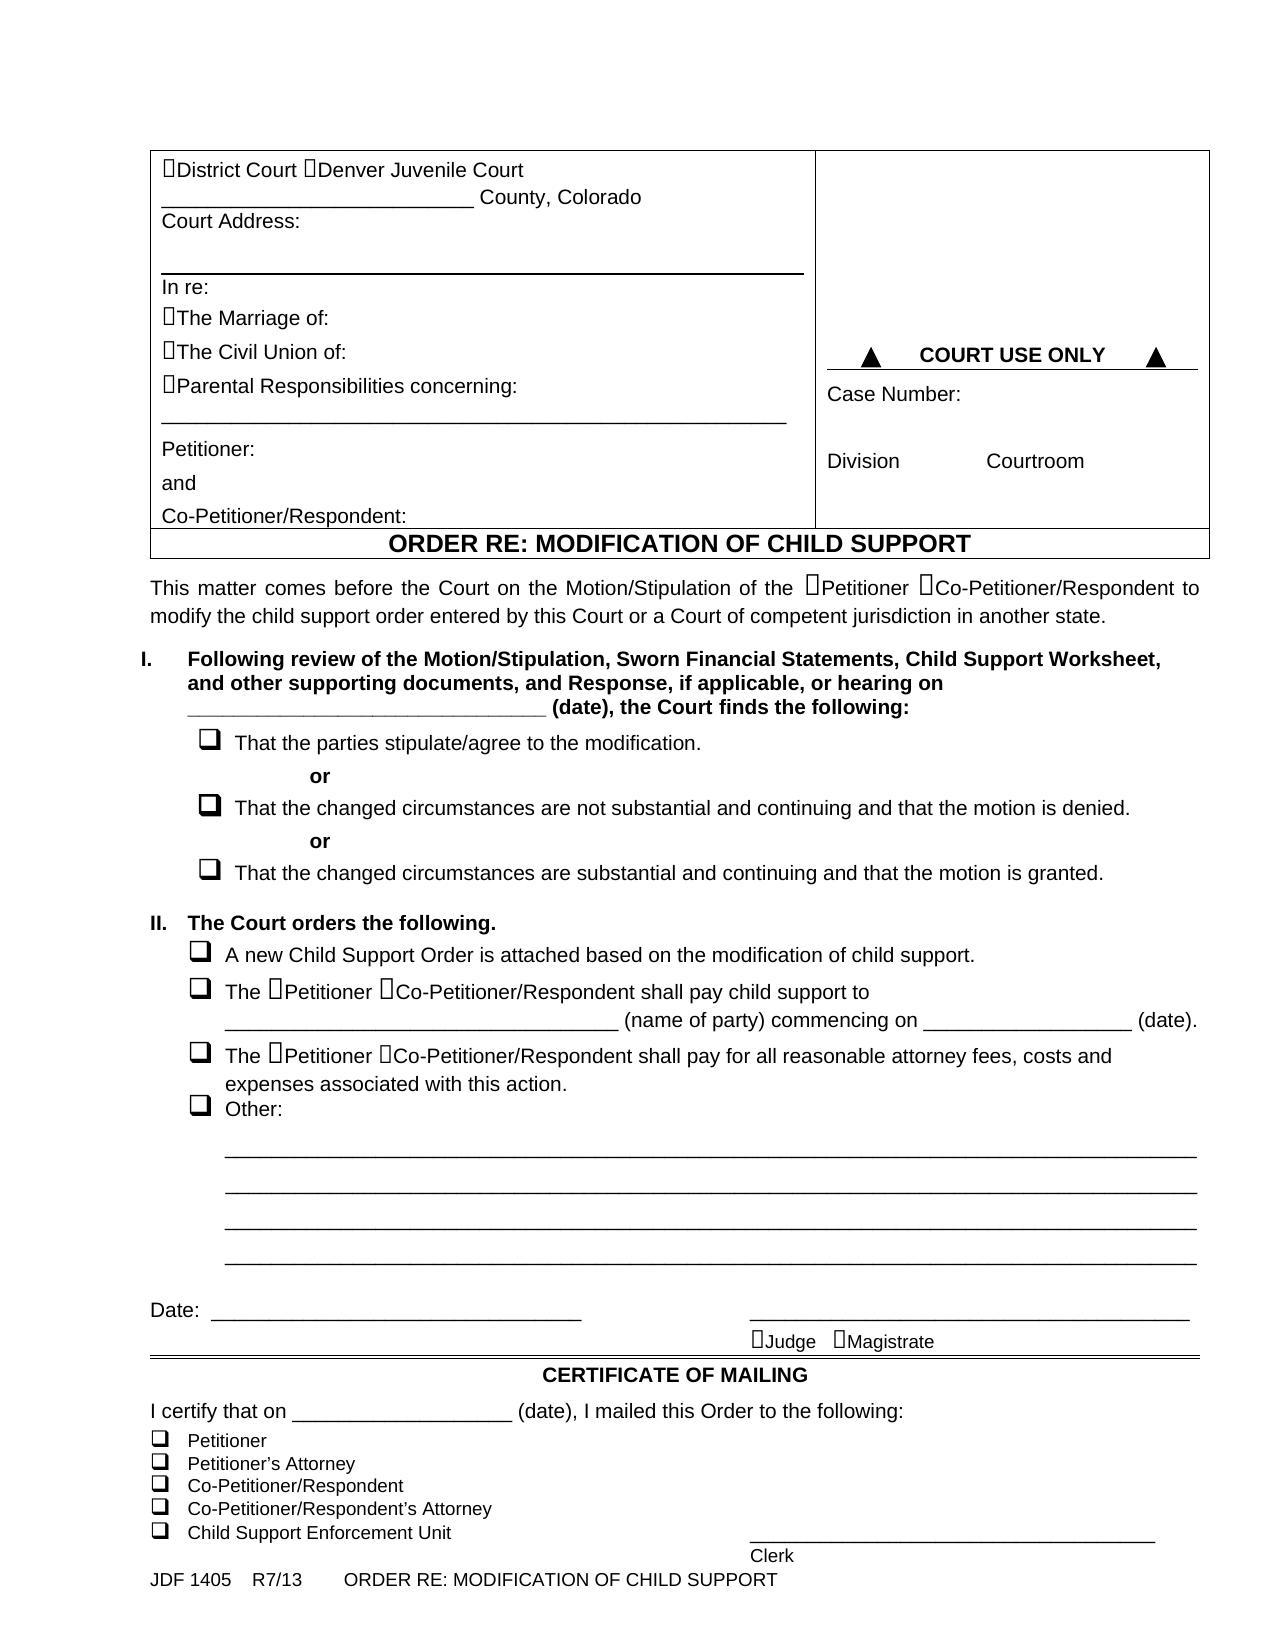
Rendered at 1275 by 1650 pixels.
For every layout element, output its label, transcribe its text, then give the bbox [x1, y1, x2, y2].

text Judge Magistrate [750, 1321, 1237, 1355]
table_header District Court Denver Juvenile Court Court Address: In re: The Marriage of: The Civil Union of: Parental Responsibilities concerning: ______________________________________________________ Petitioner: and Co-Petitioner/Respondent: [151, 151, 815, 528]
text or [309, 764, 1200, 788]
list That the changed circumstances are substantial and continuing and that the motion is granted. [197, 860, 1200, 887]
list That the changed circumstances are not substantial and continuing and that the motion is denied. [197, 796, 1200, 822]
text I certify that on ___________________ (date), I mailed this Order to the following: [150, 1399, 1200, 1423]
list A new Child Support Order is attached based on the modification of child support. [187, 942, 1200, 969]
subtitle The Court orders the following. [150, 911, 1200, 935]
subtitle CERTIFICATE OF MAILING [150, 1363, 1200, 1387]
text Date: ________________________________ ______________________________________ [150, 1297, 1237, 1321]
list Other: ____________________________________________________________________________________ [187, 1096, 1200, 1158]
table_header COURT USE ONLY Case Number: Division Courtroom [816, 151, 1209, 528]
list Child Support Enforcement Unit ___________________________________ [150, 1520, 1200, 1544]
list Co-Petitioner/Respondent [150, 1475, 1200, 1498]
list Co-Petitioner/Respondent’s Attorney [150, 1498, 1200, 1520]
list Petitioner [150, 1430, 1200, 1453]
text This matter comes before the Court on the Motion/Stipulation of the Petitioner Co-Petitioner/Respondent to modify the child support order entered by this Court or a Court of competent jurisdiction in another state. [150, 564, 1200, 628]
list Petitioner’s Attorney [150, 1453, 1200, 1475]
list The Petitioner Co-Petitioner/Respondent shall pay for all reasonable attorney fees, costs and expenses associated with this action. [187, 1032, 1200, 1096]
text or [309, 829, 1200, 853]
text Clerk [150, 1544, 1200, 1566]
table_cell ORDER RE: MODIFICATION OF CHILD SUPPORT [151, 529, 1209, 558]
list The Petitioner Co-Petitioner/Respondent shall pay child support to __________________________________ (name of party) commencing on __________________ (date). [187, 969, 1200, 1032]
list Following review of the Motion/Stipulation, Sworn Financial Statements, Child Support Worksheet, and other supporting documents, and Response, if applicable, or hearing on _______________________________ (date), the Court finds the following: [141, 647, 1200, 719]
list That the parties stipulate/agree to the modification. [197, 731, 1200, 757]
text ____________________________________________________________________________________________________________________________________________________________________________________________________________________________________________________________ [225, 1170, 1200, 1266]
